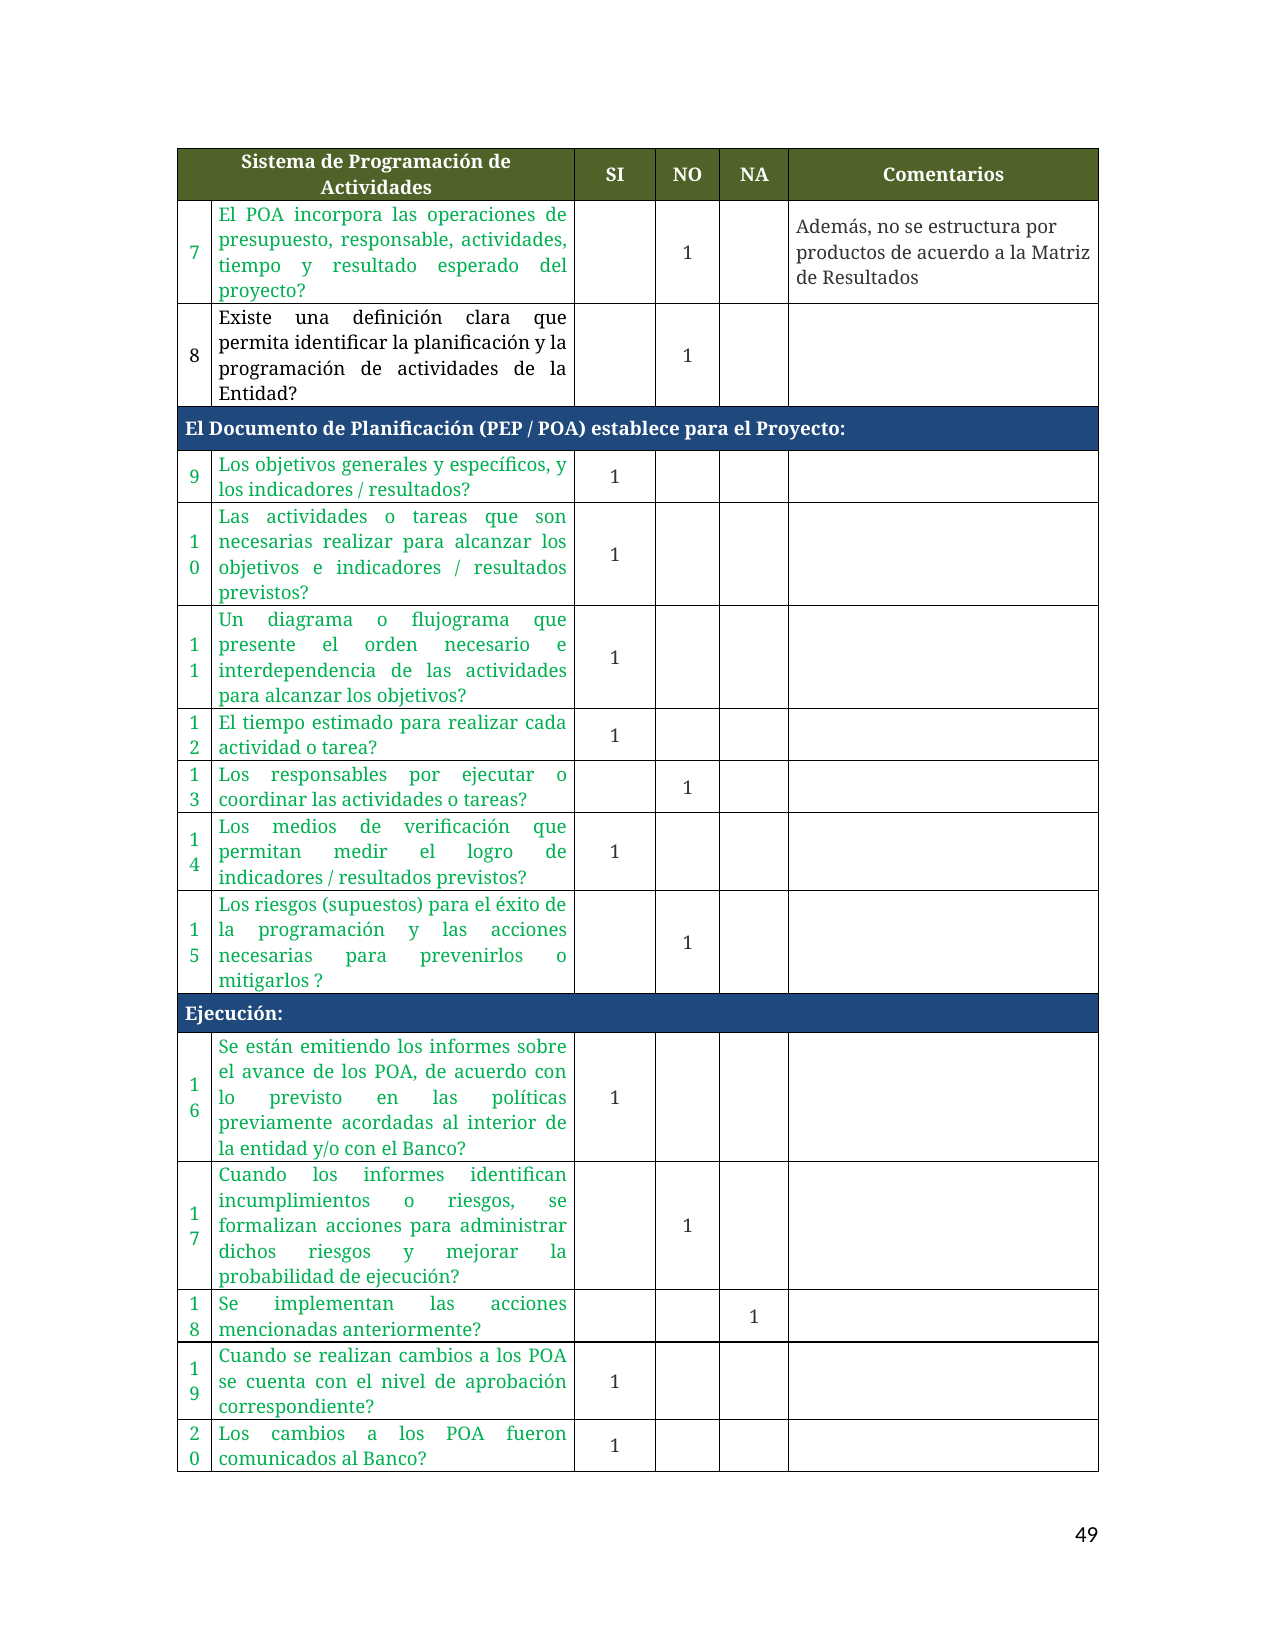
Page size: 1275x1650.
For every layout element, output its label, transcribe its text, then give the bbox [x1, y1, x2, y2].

table_cell [789, 709, 1098, 760]
table_cell 7 [178, 201, 211, 303]
table_cell 9 [178, 451, 211, 502]
table_cell 1 [656, 304, 719, 406]
table_cell [656, 451, 719, 502]
table_cell 1 [575, 606, 655, 708]
table_cell [575, 891, 655, 993]
table_cell 12 [178, 709, 211, 760]
table_cell 13 [178, 761, 211, 812]
table_cell Existe una definición clara que permita identificar la planificación y la programación de actividades de la Entidad? [212, 304, 574, 406]
table_cell [720, 606, 788, 708]
table_cell Un diagrama o flujograma que presente el orden necesario e interdependencia de las actividades para alcanzar los objetivos? [212, 606, 574, 708]
table_cell [575, 1162, 655, 1289]
table_cell [789, 1162, 1098, 1289]
table_cell [575, 201, 655, 303]
table_cell Ejecución: [178, 994, 1098, 1032]
table_cell Los responsables por ejecutar o coordinar las actividades o tareas? [212, 761, 574, 812]
table_header Comentarios [789, 149, 1098, 200]
table_cell [720, 1343, 788, 1419]
table_cell 15 [178, 891, 211, 993]
table_cell 10 [178, 503, 211, 605]
table_cell 1 [656, 201, 719, 303]
table_cell 1 [575, 503, 655, 605]
table_cell [789, 813, 1098, 890]
table_cell [789, 761, 1098, 812]
table_cell [656, 1420, 719, 1471]
table_cell [656, 1290, 719, 1341]
table_cell [720, 709, 788, 760]
table_cell 1 [720, 1290, 788, 1341]
table_cell 1 [575, 1033, 655, 1161]
table_cell [656, 503, 719, 605]
table_cell El Documento de Planificación (PEP / POA) establece para el Proyecto: [178, 407, 1098, 450]
table_cell 18 [178, 1290, 211, 1341]
table_cell 8 [178, 304, 211, 406]
table_cell 16 [178, 1033, 211, 1161]
table_cell [789, 451, 1098, 502]
table_cell Además, no se estructura por productos de acuerdo a la Matriz de Resultados [789, 201, 1098, 303]
table_cell [789, 606, 1098, 708]
table_cell 1 [575, 1420, 655, 1471]
table_cell Los objetivos generales y específicos, y los indicadores / resultados? [212, 451, 574, 502]
table_cell [656, 813, 719, 890]
table_cell [720, 503, 788, 605]
table_cell Los medios de verificación que permitan medir el logro de indicadores / resultados previstos? [212, 813, 574, 890]
table_header NA [720, 149, 788, 200]
table_cell [789, 1420, 1098, 1471]
table_cell 20 [178, 1420, 211, 1471]
table_cell [656, 1033, 719, 1161]
table_cell 1 [656, 891, 719, 993]
table_cell 1 [656, 1162, 719, 1289]
table_cell [720, 304, 788, 406]
table_cell [789, 891, 1098, 993]
table_cell 1 [575, 1343, 655, 1419]
table_cell [789, 1033, 1098, 1161]
table_cell 19 [178, 1343, 211, 1419]
table_cell [720, 1033, 788, 1161]
table_cell [720, 201, 788, 303]
table_cell 11 [178, 606, 211, 708]
table_cell [789, 304, 1098, 406]
table_cell Las actividades o tareas que son necesarias realizar para alcanzar los objetivos e indicadores / resultados previstos? [212, 503, 574, 605]
table_cell [575, 1290, 655, 1341]
table_cell [720, 1420, 788, 1471]
table_cell Cuando se realizan cambios a los POA se cuenta con el nivel de aprobación correspondiente? [212, 1343, 574, 1419]
table_cell [720, 1162, 788, 1289]
table_cell 1 [575, 813, 655, 890]
table_cell Los riesgos (supuestos) para el éxito de la programación y las acciones necesarias para prevenirlos o mitigarlos ? [212, 891, 574, 993]
table_cell 17 [178, 1162, 211, 1289]
table_cell Se están emitiendo los informes sobre el avance de los POA, de acuerdo con lo previsto en las políticas previamente acordadas al interior de la entidad y/o con el Banco? [212, 1033, 574, 1161]
table_cell [720, 761, 788, 812]
table_cell [656, 709, 719, 760]
table_cell El tiempo estimado para realizar cada actividad o tarea? [212, 709, 574, 760]
table_cell [720, 813, 788, 890]
table_header NO [656, 149, 719, 200]
table_cell [575, 761, 655, 812]
table_cell Se implementan las acciones mencionadas anteriormente? [212, 1290, 574, 1341]
table_cell 1 [575, 709, 655, 760]
table_cell [789, 503, 1098, 605]
table_header Sistema de Programación de Actividades [178, 149, 574, 200]
table_header SI [575, 149, 655, 200]
table_cell [575, 304, 655, 406]
table_cell Cuando los informes identifican incumplimientos o riesgos, se formalizan acciones para administrar dichos riesgos y mejorar la probabilidad de ejecución? [212, 1162, 574, 1289]
table_cell 1 [575, 451, 655, 502]
table_cell [720, 451, 788, 502]
table_cell [720, 891, 788, 993]
table_cell 14 [178, 813, 211, 890]
table_cell [656, 606, 719, 708]
table_cell Los cambios a los POA fueron comunicados al Banco? [212, 1420, 574, 1471]
table_cell [789, 1290, 1098, 1341]
table_cell [656, 1343, 719, 1419]
table_cell [789, 1343, 1098, 1419]
table_cell El POA incorpora las operaciones de presupuesto, responsable, actividades, tiempo y resultado esperado del proyecto? [212, 201, 574, 303]
table_cell 1 [656, 761, 719, 812]
